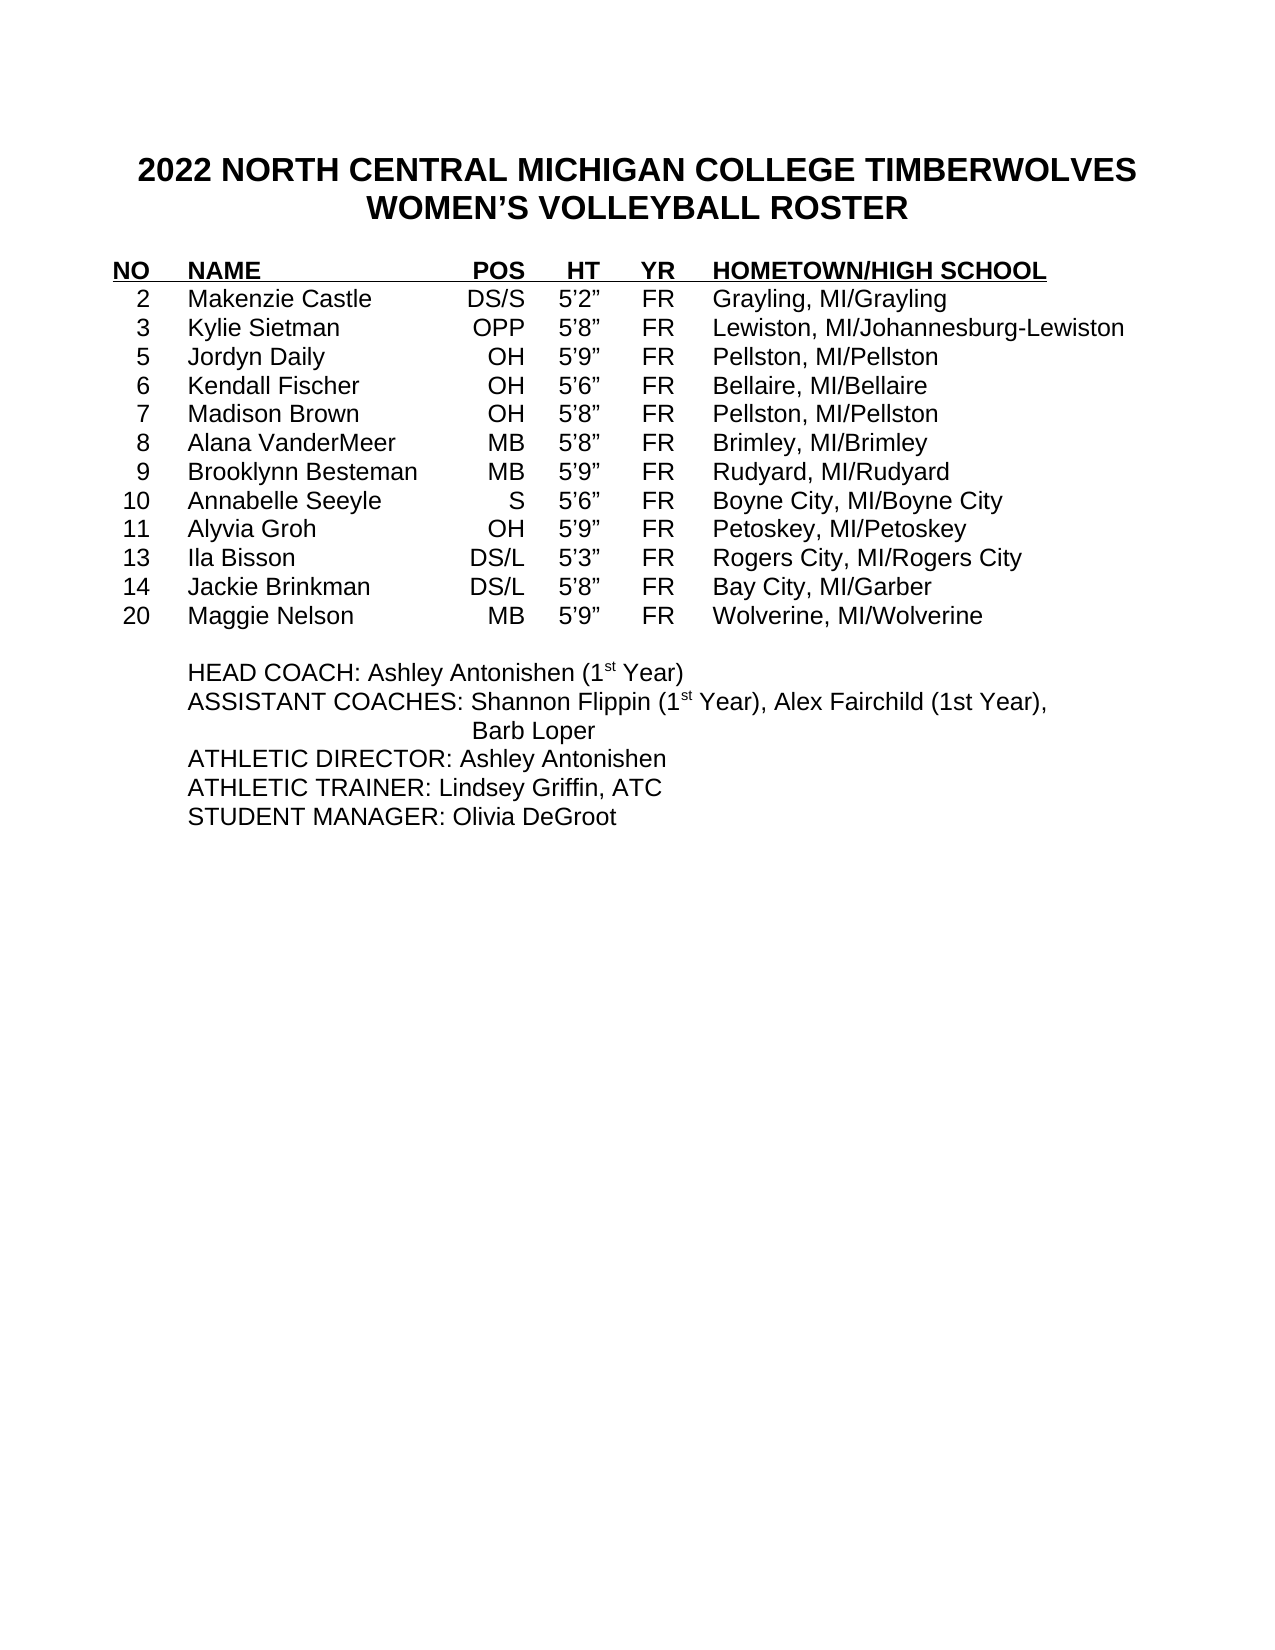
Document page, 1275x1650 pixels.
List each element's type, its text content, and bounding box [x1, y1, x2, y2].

text 10 Annabelle Seeyle S 5’6” FR Boyne City, MI/Boyne City [75, 486, 1200, 514]
text ATHLETIC TRAINER: Lindsey Griffin, ATC [150, 773, 1200, 802]
text HEAD COACH: Ashley Antonishen (1st Year) ASSISTANT COACHES: Shannon Flippin (1st Year), Alex Fairchild (1st Year), [75, 658, 1200, 716]
text 3 Kylie Sietman OPP 5’8” FR Lewiston, MI/Johannesburg-Lewiston [75, 313, 1200, 342]
text ATHLETIC DIRECTOR: Ashley Antonishen [150, 744, 1200, 773]
text 13 Ila Bisson DS/L 5’3” FR Rogers City, MI/Rogers City [75, 543, 1200, 572]
text STUDENT MANAGER: Olivia DeGroot [150, 802, 1200, 831]
text 8 Alana VanderMeer MB 5’8” FR Brimley, MI/Brimley [75, 428, 1200, 457]
text Barb Loper [75, 716, 1200, 744]
text 14 Jackie Brinkman DS/L 5’8” FR Bay City, MI/Garber [75, 572, 1200, 601]
text 6 Kendall Fischer OH 5’6” FR Bellaire, MI/Bellaire [75, 371, 1200, 399]
text 5 Jordyn Daily OH 5’9” FR Pellston, MI/Pellston [75, 342, 1200, 371]
text 11 Alyvia Groh OH 5’9” FR Petoskey, MI/Petoskey [75, 514, 1200, 543]
text 20 Maggie Nelson MB 5’9” FR Wolverine, MI/Wolverine [75, 601, 1200, 629]
text 2 Makenzie Castle DS/S 5’2” FR Grayling, MI/Grayling [75, 284, 1200, 313]
text NO NAME POS HT YR HOMETOWN/HIGH SCHOOL [75, 256, 1200, 284]
text 7 Madison Brown OH 5’8” FR Pellston, MI/Pellston [75, 399, 1200, 428]
text 2022 NORTH CENTRAL MICHIGAN COLLEGE TIMBERWOLVES WOMEN’S VOLLEYBALL ROSTER [75, 150, 1200, 227]
text 9 Brooklynn Besteman MB 5’9” FR Rudyard, MI/Rudyard [75, 457, 1200, 486]
